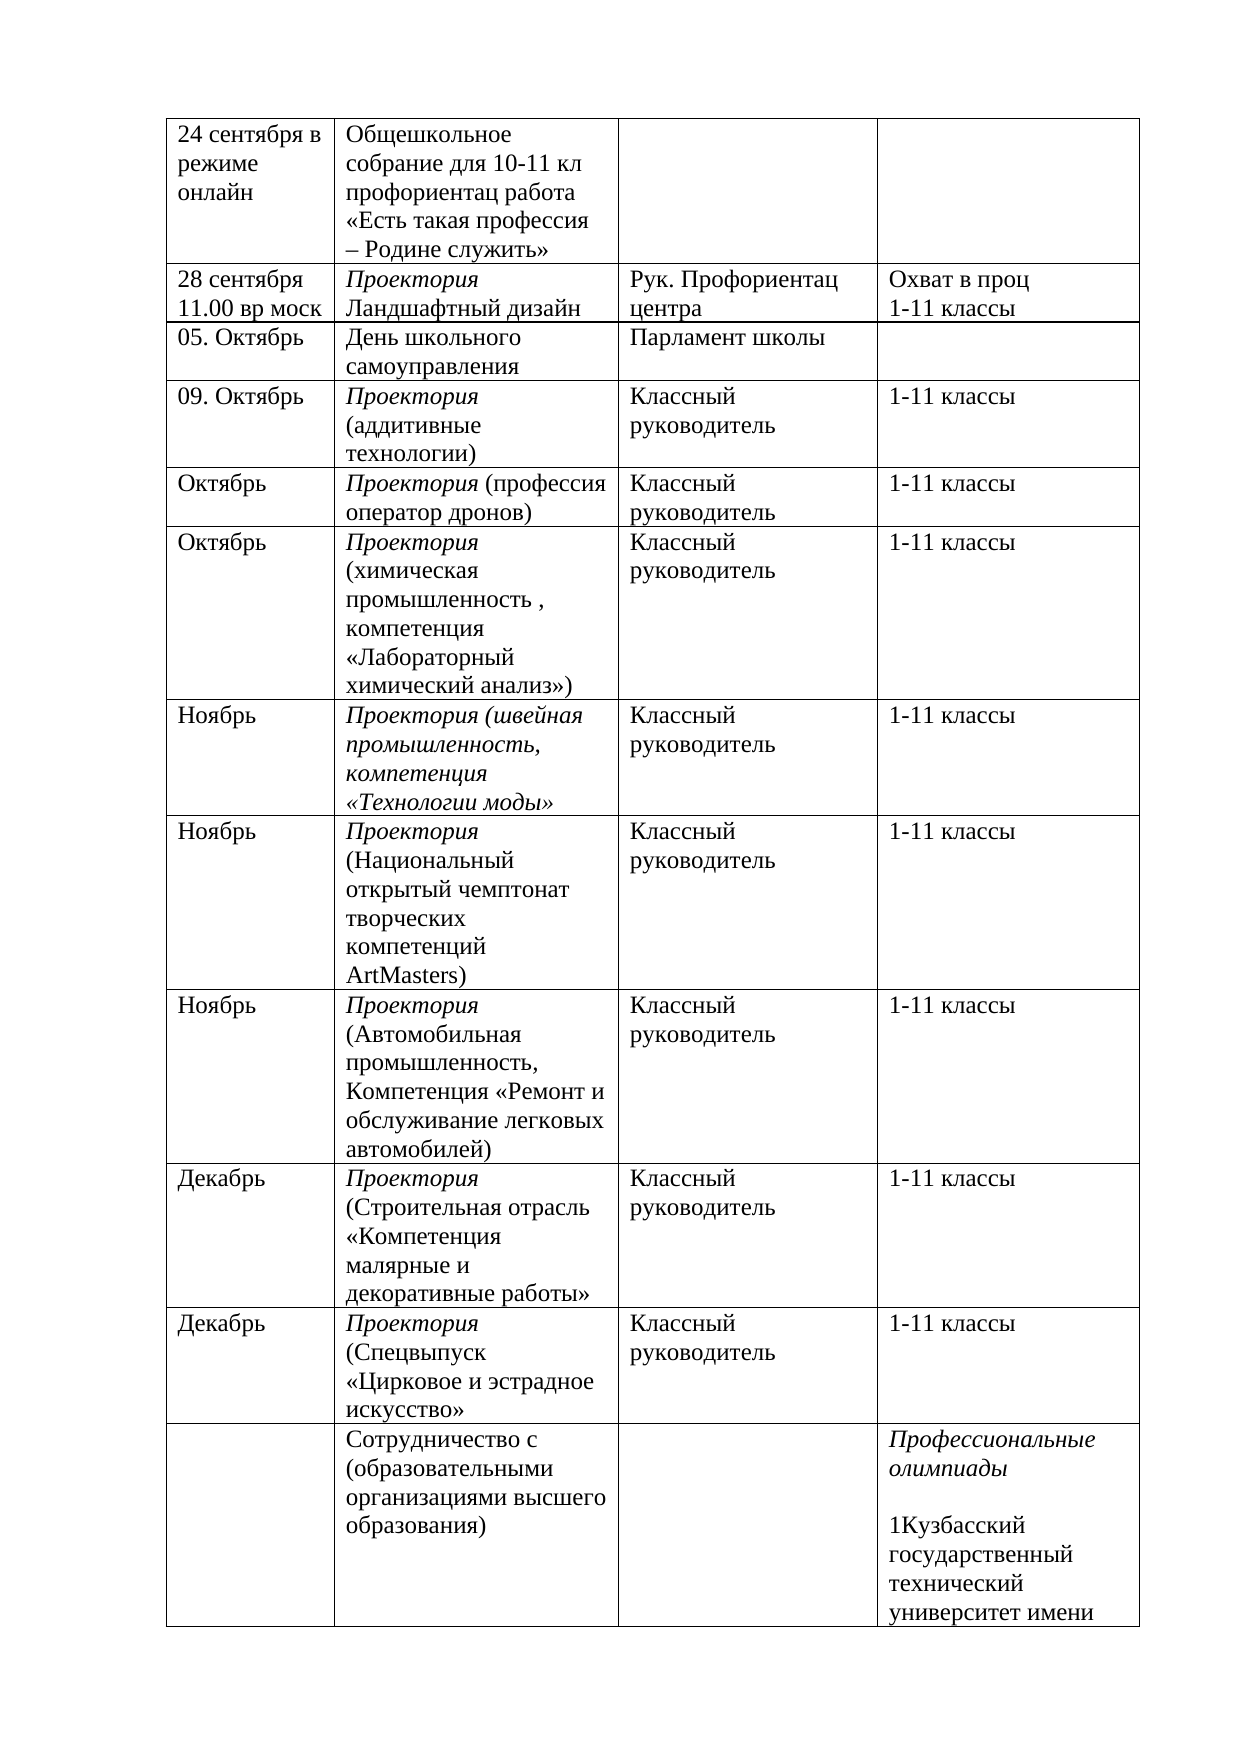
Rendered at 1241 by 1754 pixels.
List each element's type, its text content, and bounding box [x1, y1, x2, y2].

table_cell 1-11 классы [878, 1308, 1139, 1423]
table_cell 05. Октябрь [167, 323, 334, 380]
table_cell Общешкольное собрание для 10-11 кл профориентац работа «Есть такая профессия – Родине служить» [335, 119, 618, 263]
table_cell Классный руководитель [619, 1164, 877, 1307]
table_cell 28 сентября 11.00 вр моск [167, 264, 334, 321]
table_cell [619, 1424, 877, 1626]
table_cell Рук. Профориентац центра [619, 264, 877, 321]
table_cell Классный руководитель [619, 527, 877, 699]
table_cell Проектория (швейная промышленность, компетенция «Технологии моды» [335, 700, 618, 815]
table_cell 1-11 классы [878, 1164, 1139, 1307]
table_cell Классный руководитель [619, 1308, 877, 1423]
table_cell Классный руководитель [619, 816, 877, 989]
table_cell Классный руководитель [619, 990, 877, 1162]
table_cell Проектория (Автомобильная промышленность, Компетенция «Ремонт и обслуживание легковых автомобилей) [335, 990, 618, 1162]
table_cell Ноябрь [167, 700, 334, 815]
table_cell Декабрь [167, 1164, 334, 1307]
table_cell Октябрь [167, 527, 334, 699]
table_cell Октябрь [167, 468, 334, 526]
table_cell 1-11 классы [878, 990, 1139, 1162]
table_cell [878, 323, 1139, 380]
table_cell Ноябрь [167, 816, 334, 989]
table_cell Проектория Ландшафтный дизайн [335, 264, 618, 321]
table_cell 1-11 классы [878, 381, 1139, 467]
table_cell [167, 1424, 334, 1626]
table_cell Проектория (химическая промышленность , компетенция «Лабораторный химический анализ») [335, 527, 618, 699]
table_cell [878, 1424, 1139, 1626]
table_cell 1-11 классы [878, 527, 1139, 699]
table_cell 1-11 классы [878, 700, 1139, 815]
table_cell Декабрь [167, 1308, 334, 1423]
table_cell 24 сентября в режиме онлайн [167, 119, 334, 263]
table_cell Проектория (Строительная отрасль «Компетенция малярные и декоративные работы» [335, 1164, 618, 1307]
table_cell 1-11 классы [878, 468, 1139, 526]
table_cell [619, 119, 877, 263]
table_cell Проектория (Национальный открытый чемптонат творческих компетенций ArtMasters) [335, 816, 618, 989]
table_cell Проектория (профессия оператор дронов) [335, 468, 618, 526]
table_cell День школьного самоуправления [335, 323, 618, 380]
table_cell 09. Октябрь [167, 381, 334, 467]
table_cell Классный руководитель [619, 381, 877, 467]
table_cell Классный руководитель [619, 468, 877, 526]
table_cell 1-11 классы [878, 816, 1139, 989]
table_cell Парламент школы [619, 323, 877, 380]
table_cell Ноябрь [167, 990, 334, 1162]
table_cell Проектория (аддитивные технологии) [335, 381, 618, 467]
table_cell Охват в проц 1-11 классы [878, 264, 1139, 321]
table_cell Проектория (Спецвыпуск «Цирковое и эстрадное искусство» [335, 1308, 618, 1423]
table_cell Классный руководитель [619, 700, 877, 815]
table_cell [335, 1424, 618, 1626]
table_cell [878, 119, 1139, 263]
